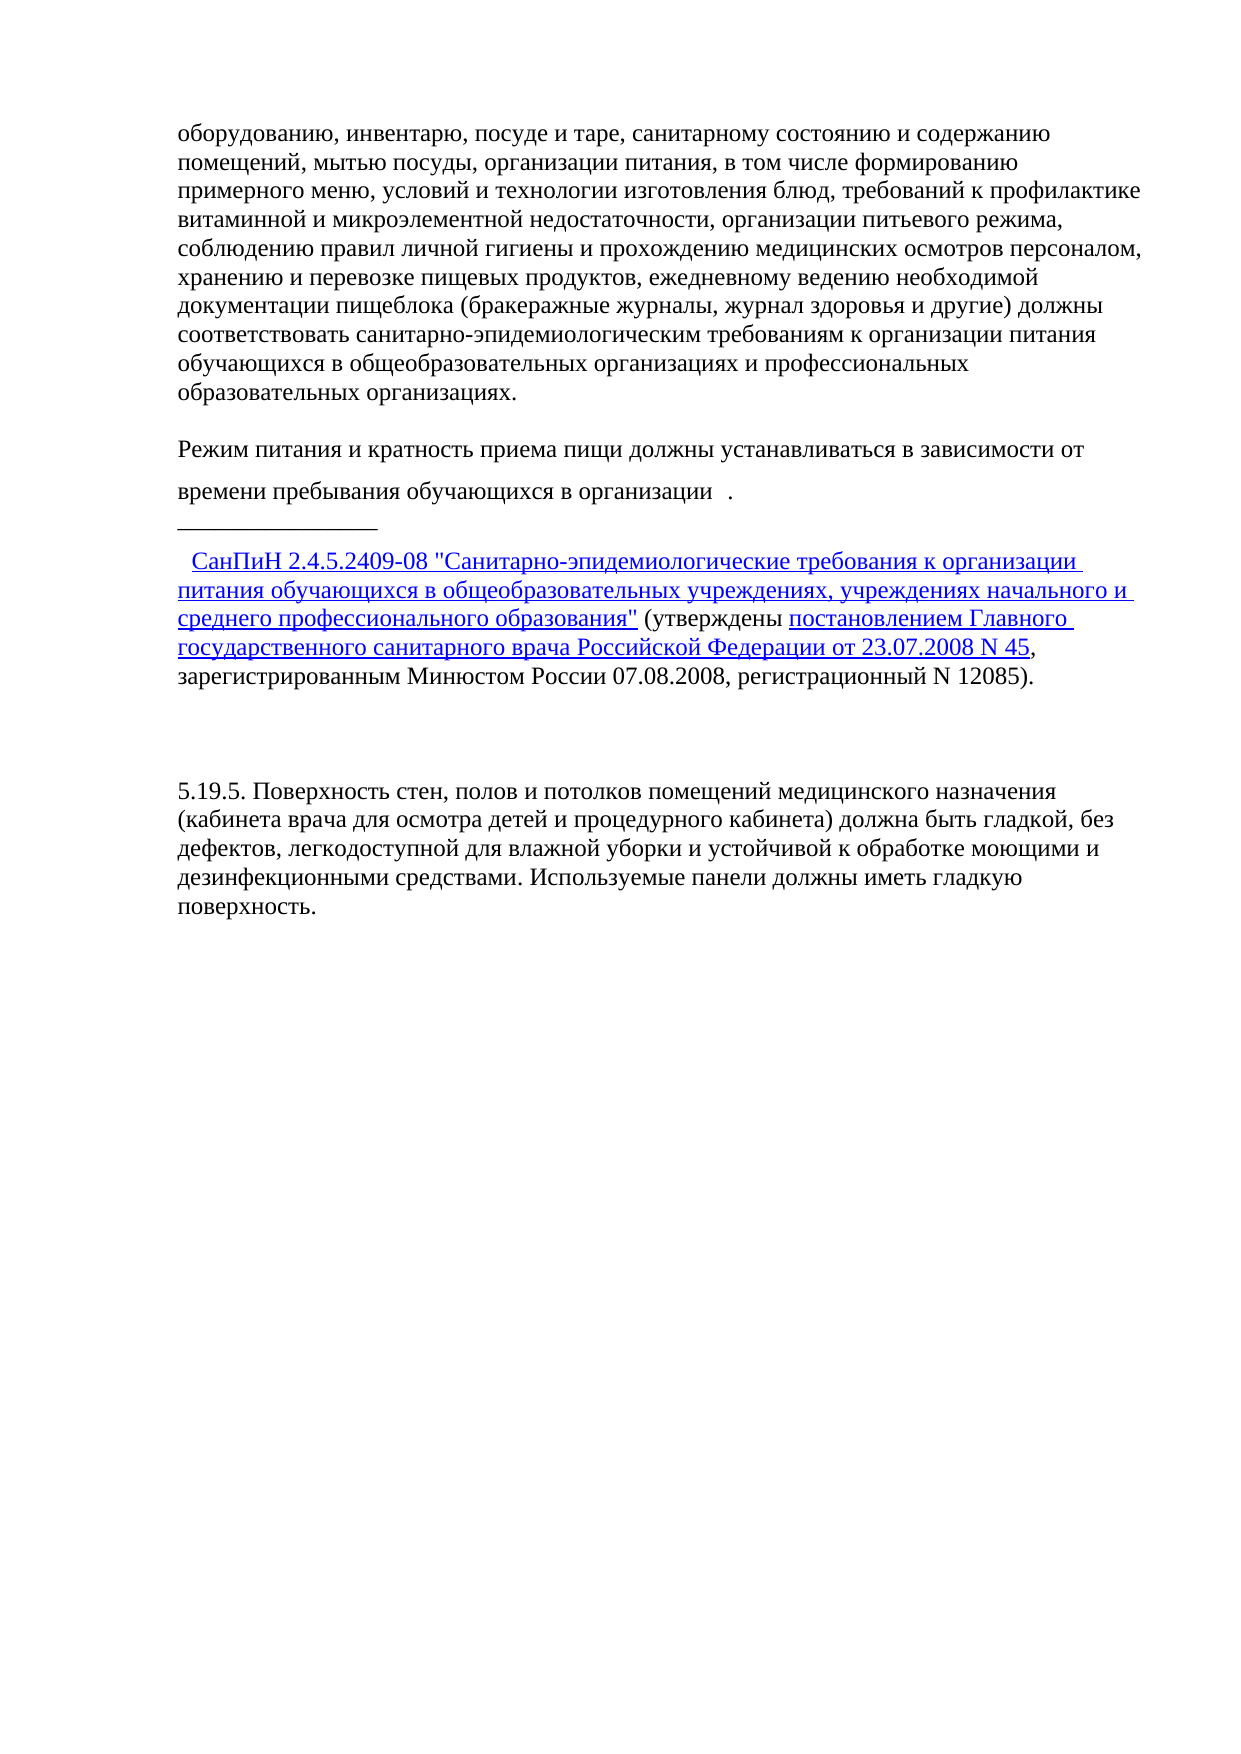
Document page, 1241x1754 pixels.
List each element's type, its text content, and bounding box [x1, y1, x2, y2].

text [177, 118, 1152, 747]
text 5.19.5. Поверхность стен, полов и потолков помещений медицинского назначения (кабинета врача для осмотра детей и процедурного кабинета) должна быть гладкой, без дефектов, легкодоступной для влажной уборки и устойчивой к обработке моющими и дезинфекционными средствами. Используемые панели должны иметь гладкую поверхность. [177, 776, 1152, 976]
